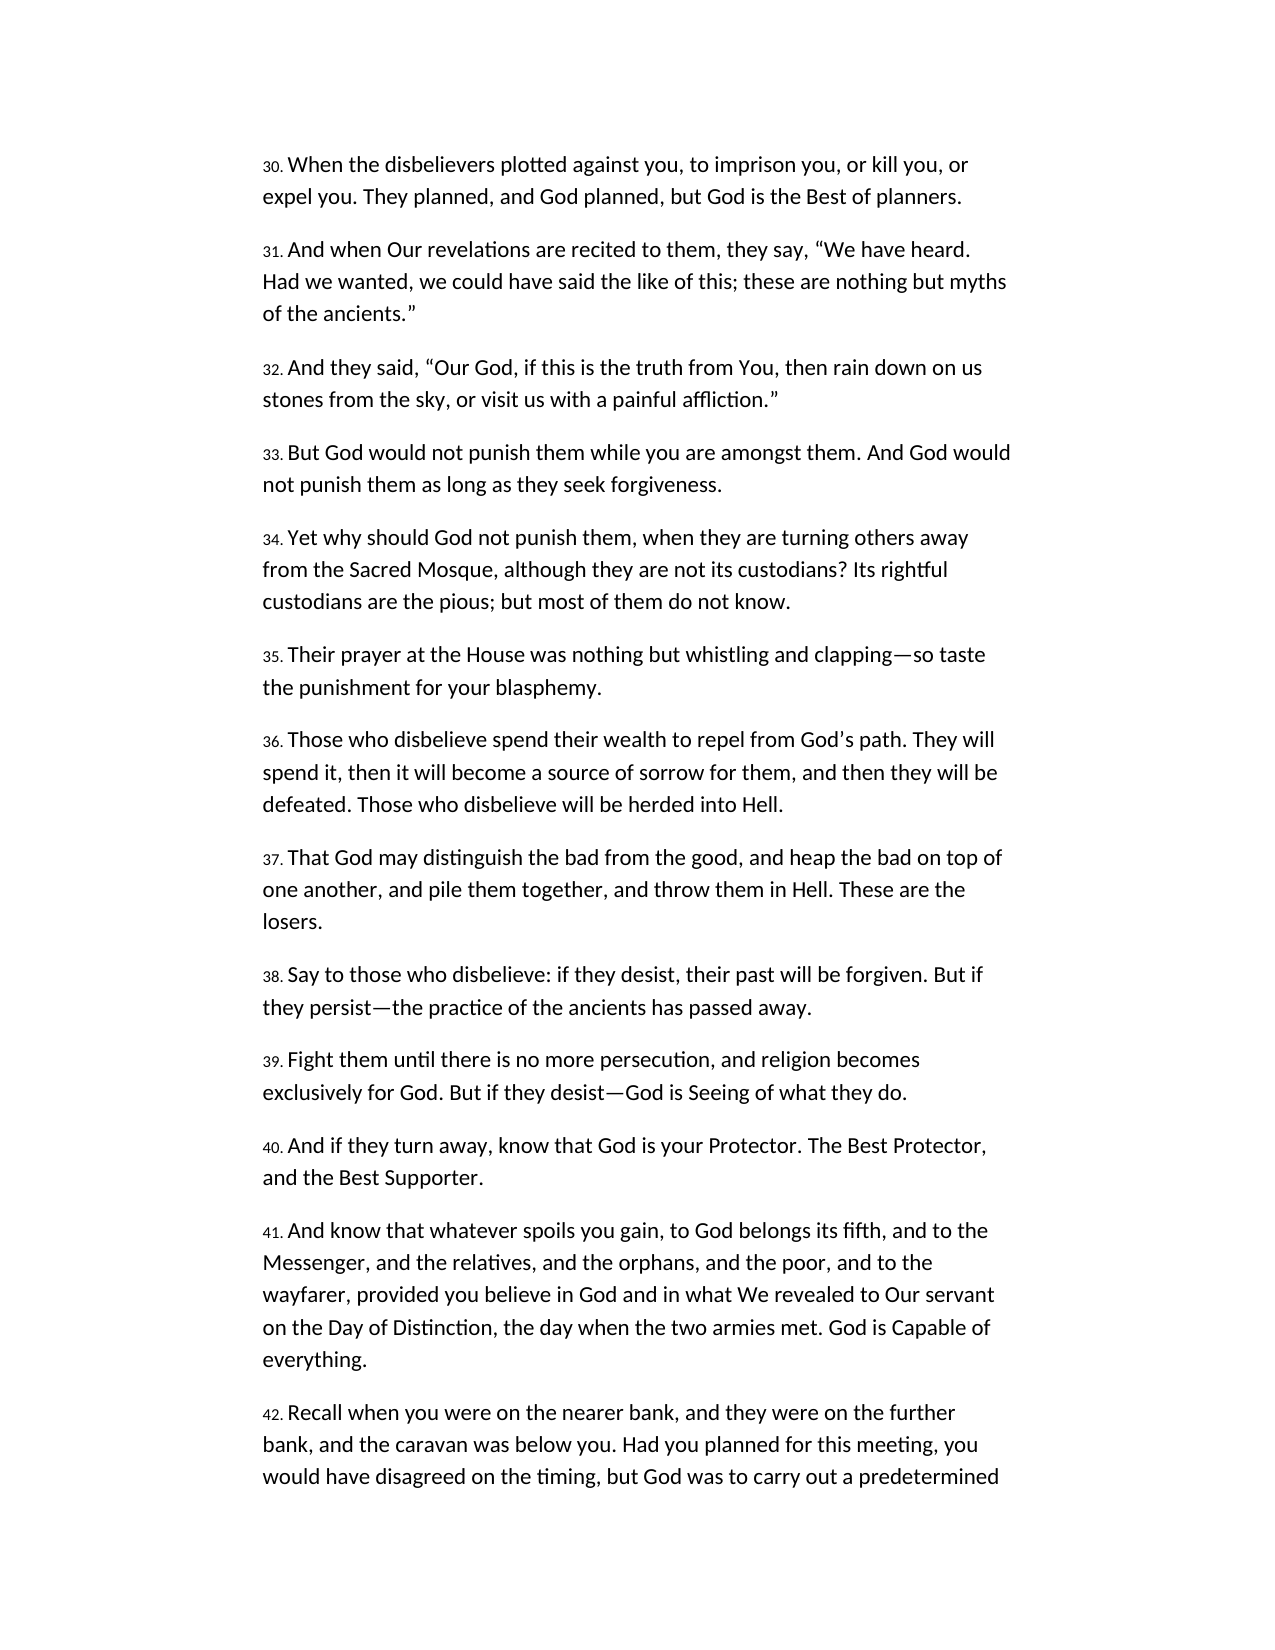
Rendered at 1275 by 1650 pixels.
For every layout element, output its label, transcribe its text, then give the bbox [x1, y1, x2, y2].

text When the disbelievers plotted against you, to imprison you, or kill you, or expel you. They planned, and God planned, but God is the Best of planners. [262, 150, 1012, 210]
text Say to those who disbelieve: if they desist, their past will be forgiven. But if they persist—the practice of the ancients has passed away. [262, 960, 1012, 1021]
text That God may distinguish the bad from the good, and heap the bad on top of one another, and pile them together, and throw them in Hell. These are the losers. [262, 843, 1012, 935]
text And if they turn away, know that God is your Protector. The Best Protector, and the Best Supporter. [262, 1131, 1012, 1191]
text Yet why should God not punish them, when they are turning others away from the Sacred Mosque, although they are not its custodians? Its rightful custodians are the pious; but most of them do not know. [262, 523, 1012, 615]
text Fight them until there is no more persecution, and religion becomes exclusively for God. But if they desist—God is Seeing of what they do. [262, 1046, 1012, 1106]
text And when Our revelations are recited to them, they say, “We have heard. Had we wanted, we could have said the like of this; these are nothing but myths of the ancients.” [262, 235, 1012, 328]
text But God would not punish them while you are amongst them. And God would not punish them as long as they seek forgiveness. [262, 438, 1012, 498]
text Their prayer at the House was nothing but whistling and clapping—so taste the punishment for your blasphemy. [262, 640, 1012, 701]
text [262, 1398, 1012, 1490]
text And know that whatever spoils you gain, to God belongs its fifth, and to the Messenger, and the relatives, and the orphans, and the poor, and to the wayfarer, provided you believe in God and in what We revealed to Our servant on the Day of Distinction, the day when the two armies met. God is Capable of everything. [262, 1216, 1012, 1373]
text Those who disbelieve spend their wealth to repel from God’s path. They will spend it, then it will become a source of sorrow for them, and then they will be defeated. Those who disbelieve will be herded into Hell. [262, 726, 1012, 818]
text And they said, “Our God, if this is the truth from You, then rain down on us stones from the sky, or visit us with a painful affliction.” [262, 353, 1012, 413]
